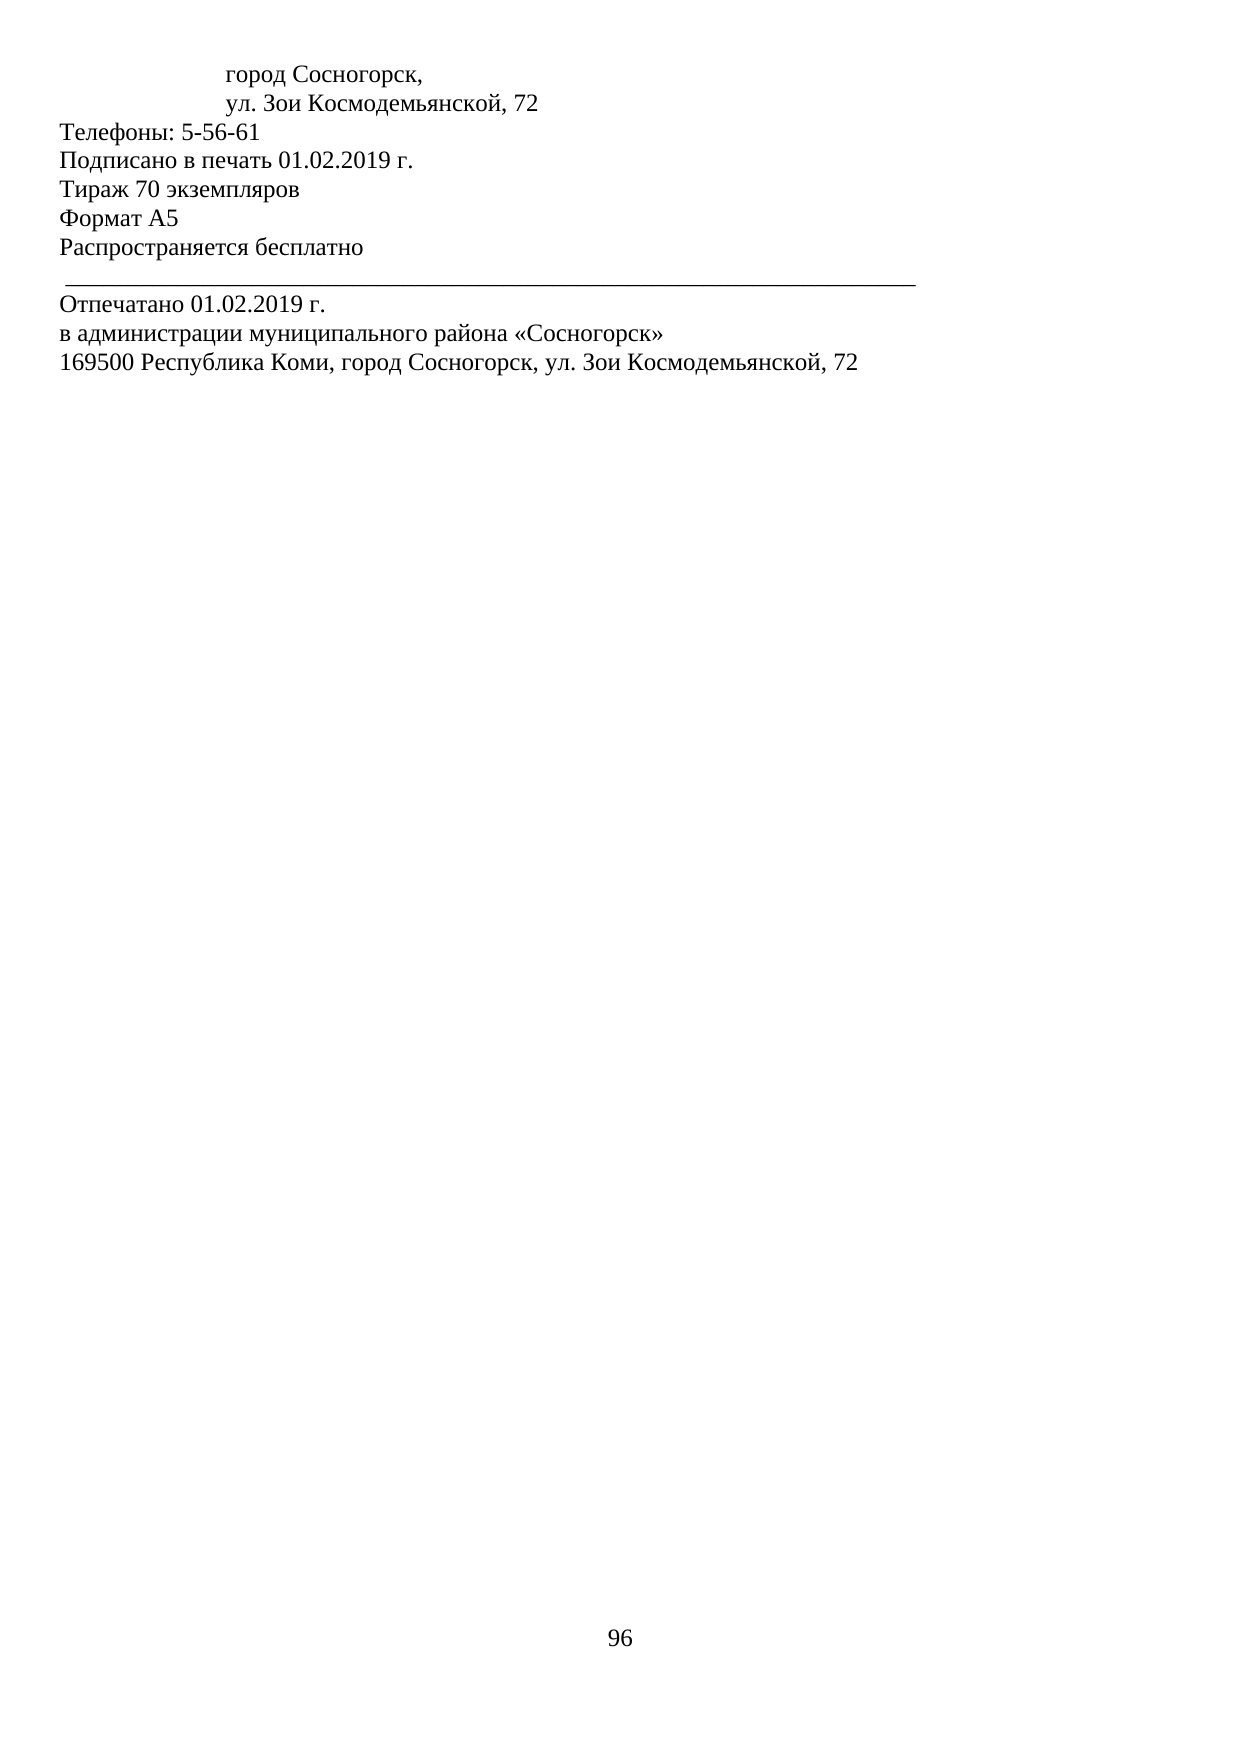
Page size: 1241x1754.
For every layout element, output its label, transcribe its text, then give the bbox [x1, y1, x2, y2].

text ул. Зои Космодемьянской, 72 [59, 88, 1181, 117]
text в администрации муниципального района «Сосногорск» [59, 318, 1181, 347]
text ____________________________________________________________________ [59, 260, 1181, 289]
text Телефоны: 5-56-61 [59, 117, 1181, 145]
text 169500 Республика Коми, город Сосногорск, ул. Зои Космодемьянской, 72 [59, 347, 1181, 375]
text Тираж 70 экземпляров [59, 174, 1181, 203]
text Распространяется бесплатно [59, 232, 1181, 260]
text Подписано в печать 01.02.2019 г. [59, 145, 1181, 174]
text Формат А5 [59, 203, 1181, 232]
text город Сосногорск, [59, 59, 1181, 88]
text Отпечатано 01.02.2019 г. [59, 289, 1181, 318]
